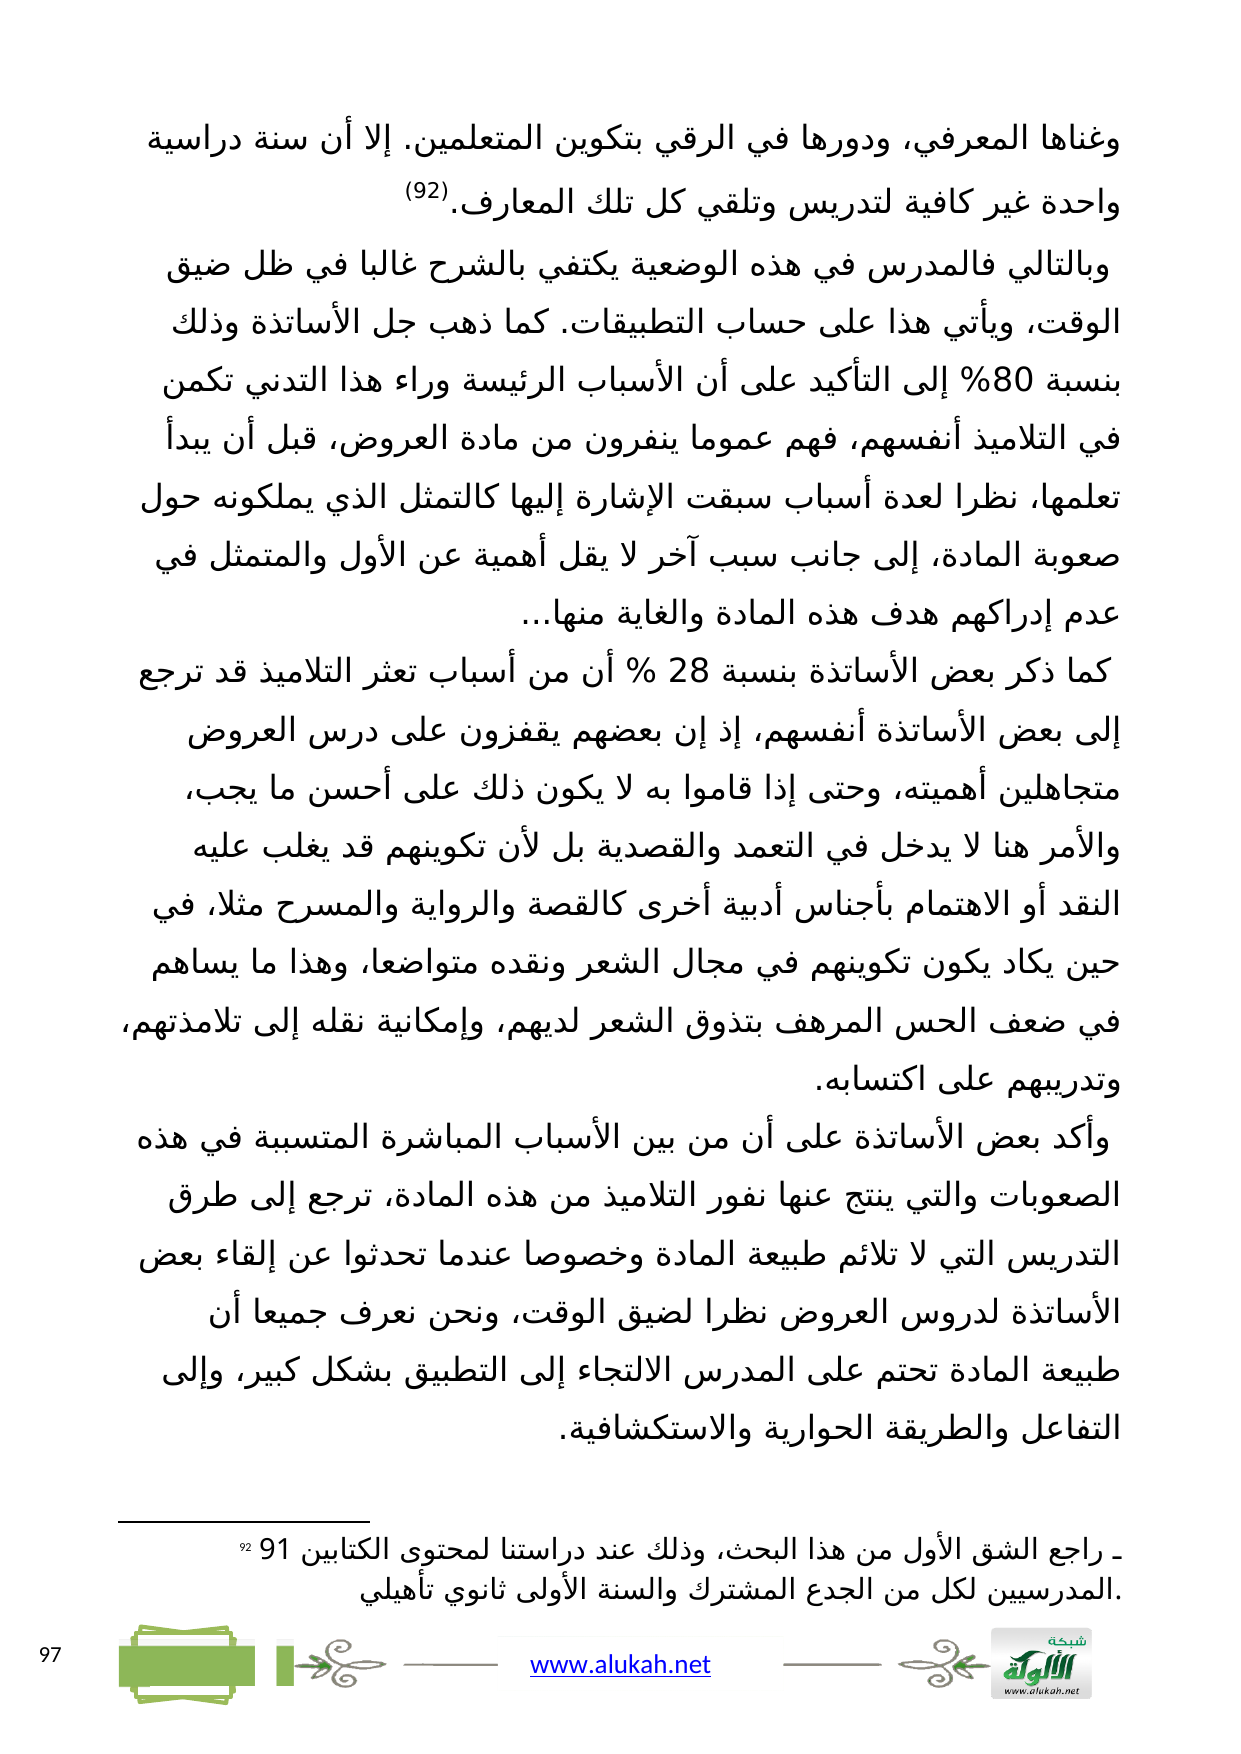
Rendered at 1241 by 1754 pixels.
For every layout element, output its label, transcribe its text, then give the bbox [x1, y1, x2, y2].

picture [117, 1624, 1093, 1706]
text كما ذكر بعض الأساتذة بنسبة 28 % أن من أسباب تعثر التلاميذ قد ترجع إلى بعض الأساتذة أنفسهم، إذ إن بعضهم يقفزون على درس العروض متجاهلين أهميته، وحتى إذا قاموا به لا يكون ذلك على أحسن ما يجب، والأمر هنا لا يدخل في التعمد والقصدية بل لأن تكوينهم قد يغلب عليه النقد أو الاهتمام بأجناس أدبية أخرى كالقصة والرواية والمسرح مثلا، في حين يكاد يكون تكوينهم في مجال الشعر ونقده متواضعا، وهذا ما يساهم في ضعف الحس المرهف بتذوق الشعر لديهم، وإمكانية نقله إلى تلامذتهم، وتدريبهم على اكتسابه. [118, 652, 1122, 1098]
text وأكد بعض الأساتذة على أن من بين الأسباب المباشرة المتسببة في هذه الصعوبات والتي ينتج عنها نفور التلاميذ من هذه المادة، ترجع إلى طرق التدريس التي لا تلائم طبيعة المادة وخصوصا عندما تحدثوا عن إلقاء بعض الأساتذة لدروس العروض نظرا لضيق الوقت، ونحن نعرف جميعا أن طبيعة المادة تحتم على المدرس الالتجاء إلى التطبيق بشكل كبير، وإلى التفاعل والطريقة الحوارية والاستكشافية. [118, 1118, 1122, 1448]
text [118, 118, 1122, 222]
text وبالتالي فالمدرس في هذه الوضعية يكتفي بالشرح غالبا في ظل ضيق الوقت، ويأتي هذا على حساب التطبيقات. كما ذهب جل الأساتذة وذلك بنسبة 80% إلى التأكيد على أن الأسباب الرئيسة وراء هذا التدني تكمن في التلاميذ أنفسهم، فهم عموما ينفرون من مادة العروض، قبل أن يبدأ تعلمها، نظرا لعدة أسباب سبقت الإشارة إليها كالتمثل الذي يملكونه حول صعوبة المادة، إلى جانب سبب آخر لا يقل أهمية عن الأول والمتمثل في عدم إدراكهم هدف هذه المادة والغاية منها... [118, 244, 1122, 632]
